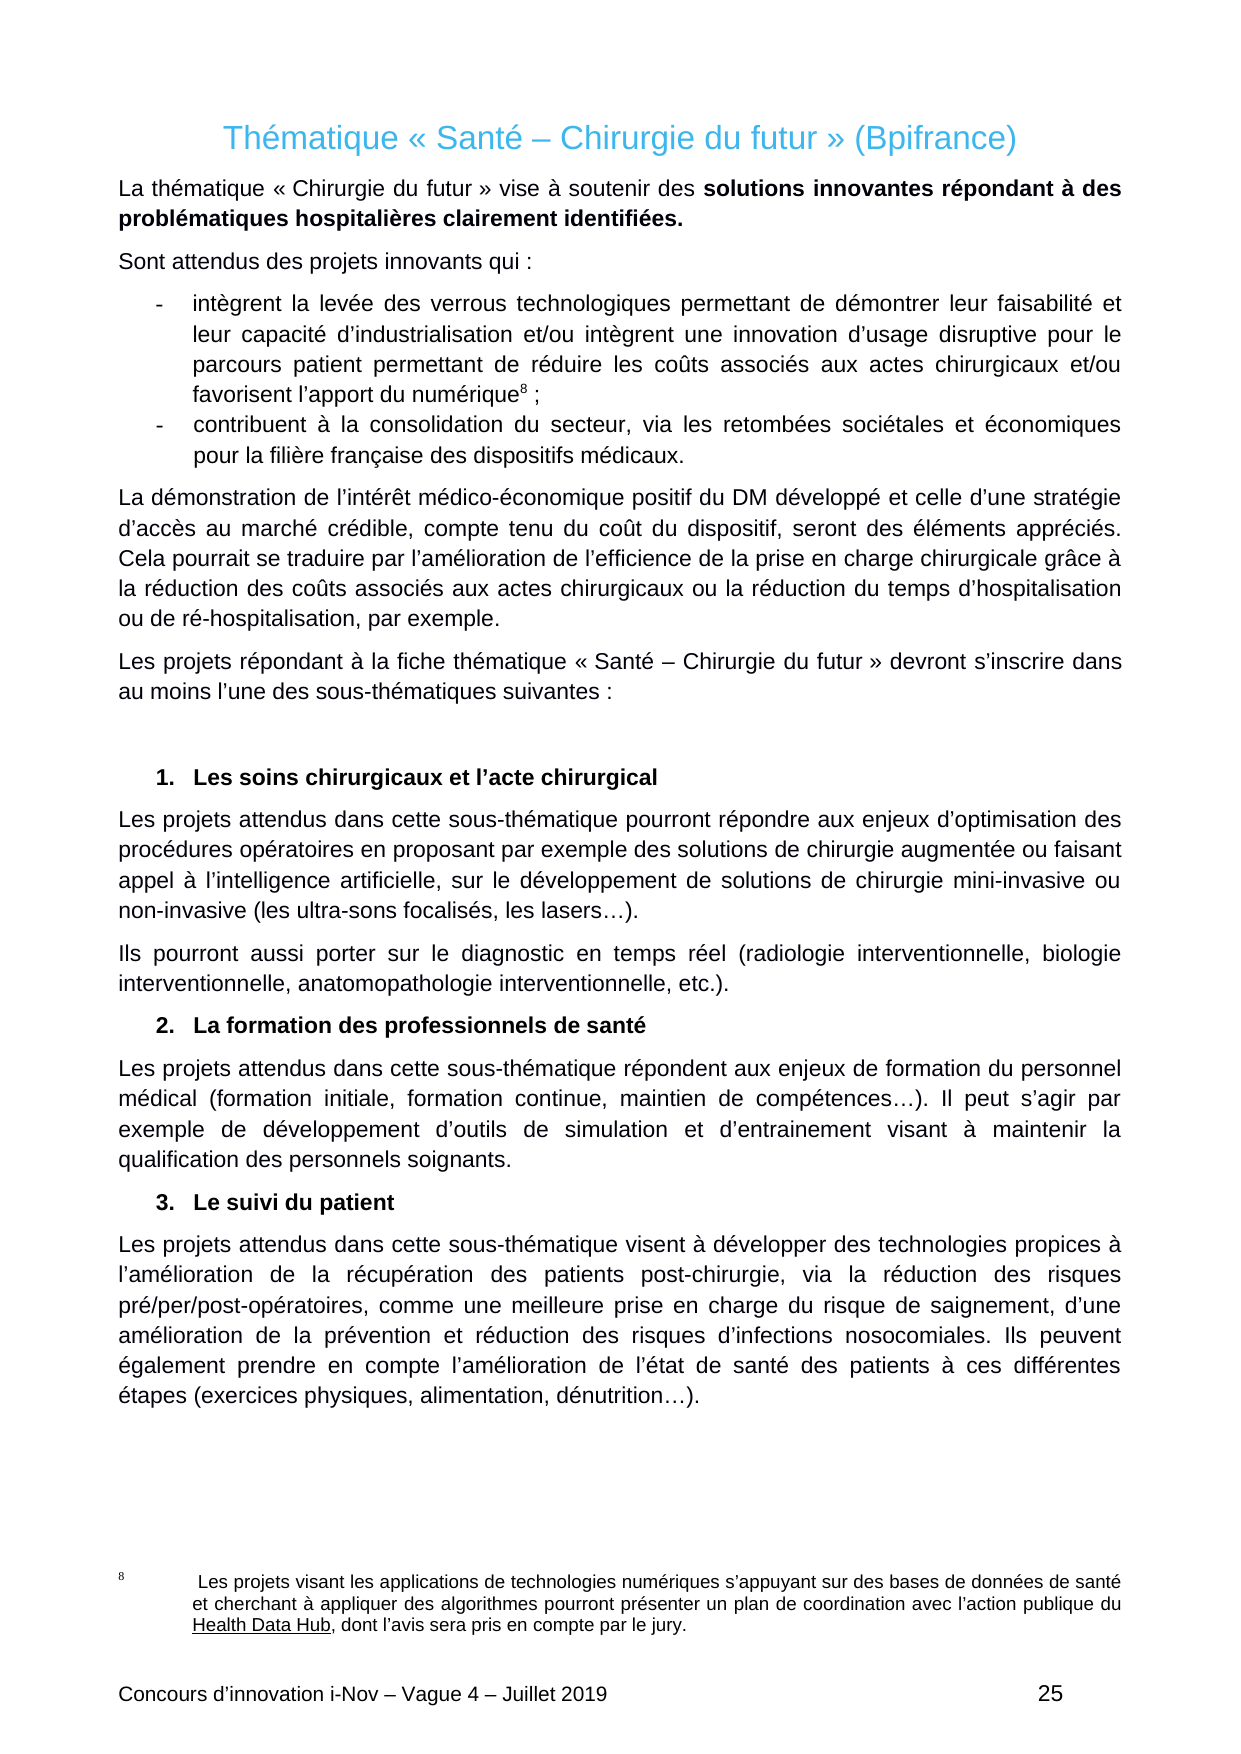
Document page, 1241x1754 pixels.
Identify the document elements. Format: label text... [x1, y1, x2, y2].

text La démonstration de l’intérêt médico-économique positif du DM développé et celle d’une stratégie d’accès au marché crédible, compte tenu du coût du dispositif, seront des éléments appréciés. Cela pourrait se traduire par l’amélioration de l’efficience de la prise en charge chirurgicale grâce à la réduction des coûts associés aux actes chirurgicaux ou la réduction du temps d’hospitalisation ou de ré-hospitalisation, par exemple. [118, 484, 1122, 632]
text Ils pourront aussi porter sur le diagnostic en temps réel (radiologie interventionnelle, biologie interventionnelle, anatomopathologie interventionnelle, etc.). [118, 939, 1122, 996]
list Les soins chirurgicaux et l’acte chirurgical [156, 763, 1122, 790]
list contribuent à la consolidation du secteur, via les retombées sociétales et économiques pour la filière française des dispositifs médicaux. [156, 411, 1122, 468]
text Les projets répondant à la fiche thématique « Santé – Chirurgie du futur » devront s’inscrire dans au moins l’une des sous-thématiques suivantes : [118, 648, 1122, 704]
text Les projets attendus dans cette sous-thématique visent à développer des technologies propices à l’amélioration de la récupération des patients post-chirurgie, via la réduction des risques pré/per/post-opératoires, comme une meilleure prise en charge du risque de saignement, d’une amélioration de la prévention et réduction des risques d’infections nosocomiales. Ils peuvent également prendre en compte l’amélioration de l’état de santé des patients à ces différentes étapes (exercices physiques, alimentation, dénutrition…). [118, 1231, 1122, 1409]
text Les projets attendus dans cette sous-thématique pourront répondre aux enjeux d’optimisation des procédures opératoires en proposant par exemple des solutions de chirurgie augmentée ou faisant appel à l’intelligence artificielle, sur le développement de solutions de chirurgie mini-invasive ou non-invasive (les ultra-sons focalisés, les lasers…). [118, 806, 1122, 923]
text Sont attendus des projets innovants qui : [118, 248, 1122, 274]
text Les projets attendus dans cette sous-thématique répondent aux enjeux de formation du personnel médical (formation initiale, formation continue, maintien de compétences…). Il peut s’agir par exemple de développement d’outils de simulation et d’entrainement visant à maintenir la qualification des personnels soignants. [118, 1055, 1122, 1172]
list intègrent la levée des verrous technologiques permettant de démontrer leur faisabilité et leur capacité d’industrialisation et/ou intègrent une innovation d’usage disruptive pour le parcours patient permettant de réduire les coûts associés aux actes chirurgicaux et/ou favorisent l’apport du numérique ; [155, 290, 1122, 407]
list La formation des professionnels de santé [156, 1012, 1122, 1039]
text La thématique « Chirurgie du futur » vise à soutenir des solutions innovantes répondant à des problématiques hospitalières clairement identifiées. [118, 175, 1122, 231]
list Le suivi du patient [156, 1188, 1122, 1215]
text Thématique « Santé – Chirurgie du futur » (Bpifrance) [118, 118, 1122, 157]
